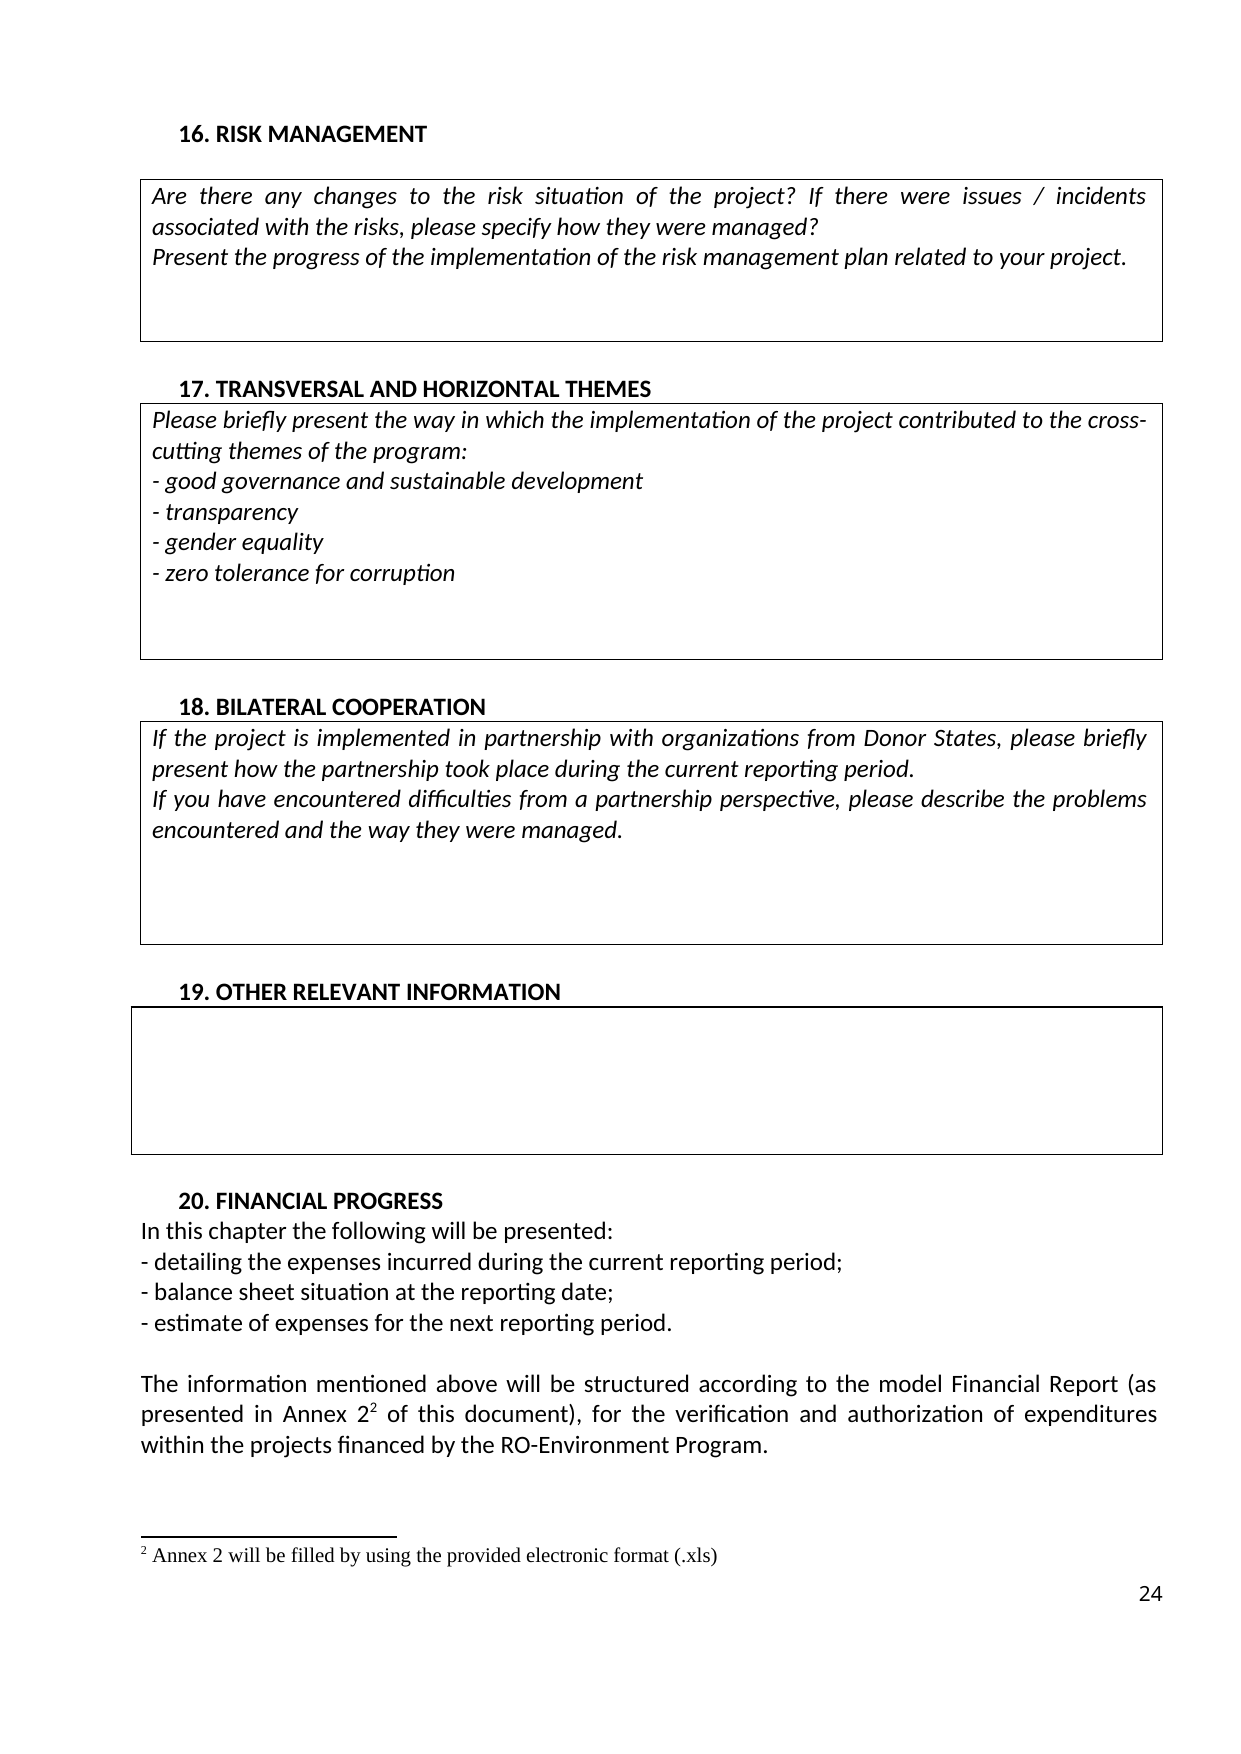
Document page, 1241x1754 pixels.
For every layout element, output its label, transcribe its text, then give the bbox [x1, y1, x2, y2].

table_header [132, 1008, 1162, 1153]
text - estimate of expenses for the next reporting period. [141, 1307, 1158, 1338]
table_header If the project is implemented in partnership with organizations from Donor States, please briefly present how the partnership took place during the current reporting period. If you have encountered difficulties from a partnership perspective, please describe the problems encountered and the way they were managed. [141, 722, 1162, 944]
list FINANCIAL PROGRESS [178, 1185, 1162, 1216]
text In this chapter the following will be presented: [141, 1216, 1158, 1246]
table_header Please briefly present the way in which the implementation of the project contributed to the cross-cutting themes of the program: - good governance and sustainable development - transparency - gender equality - zero tolerance for corruption [141, 404, 1162, 659]
text The information mentioned above will be structured according to the model Financial Report (as presented in Annex 2 of this document), for the verification and authorization of expenditures within the projects financed by the RO-Environment Program. [141, 1368, 1158, 1460]
list BILATERAL COOPERATION [178, 691, 1162, 721]
list OTHER RELEVANT INFORMATION [178, 976, 1162, 1006]
table_header Are there any changes to the risk situation of the project? If there were issues / incidents associated with the risks, please specify how they were managed? Present the progress of the implementation of the risk management plan related to your project. [141, 180, 1162, 341]
text - balance sheet situation at the reporting date; [141, 1277, 1158, 1307]
list TRANSVERSAL AND HORIZONTAL THEMES [178, 373, 1162, 403]
list RISK MANAGEMENT [178, 118, 1162, 149]
text - detailing the expenses incurred during the current reporting period; [141, 1246, 1158, 1277]
